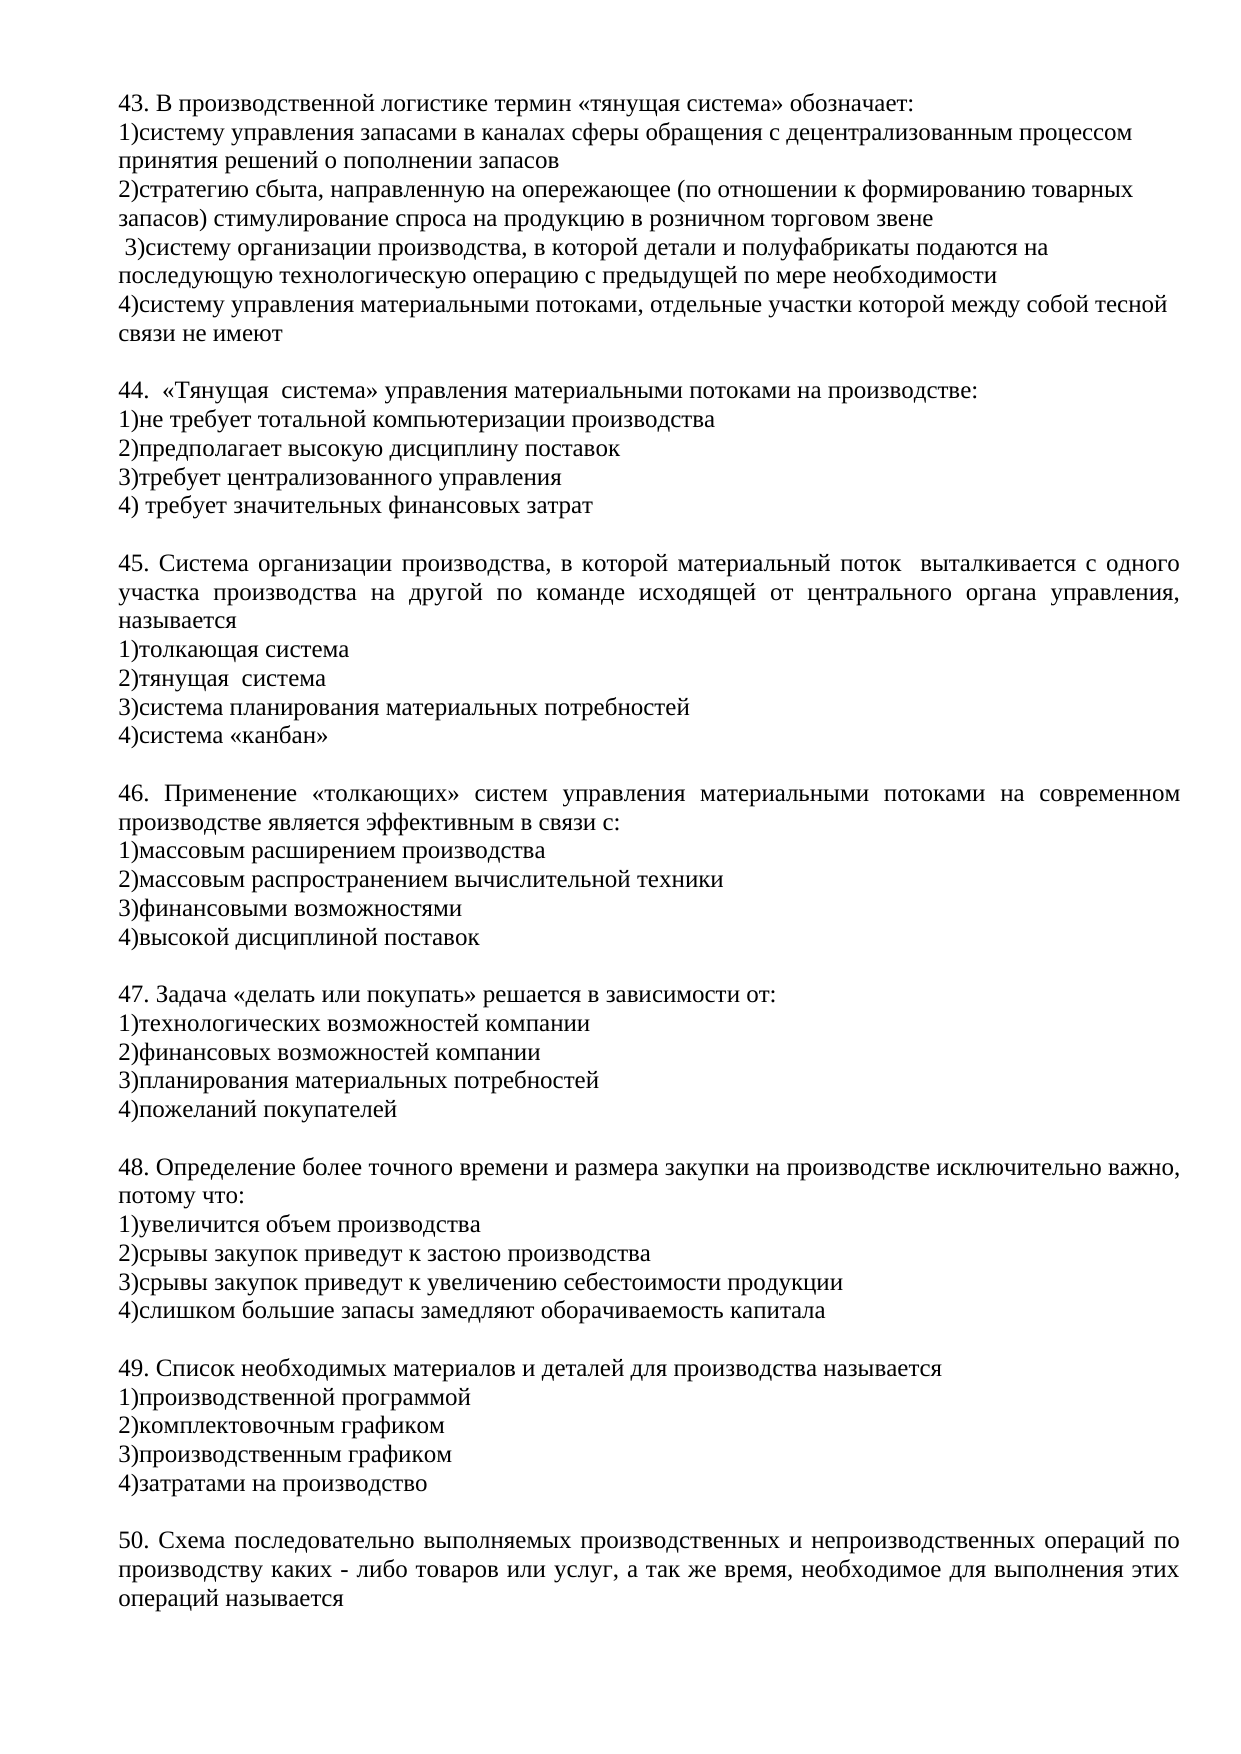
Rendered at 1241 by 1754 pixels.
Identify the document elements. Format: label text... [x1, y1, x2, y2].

text 4) требует значительных финансовых затрат [118, 490, 1181, 519]
text 3)требует централизованного управления [118, 462, 1181, 490]
text 4)система «канбан» [118, 720, 1181, 749]
text 2)стратегию сбыта, направленную на опережающее (по отношении к формированию товарных запасов) стимулирование спроса на продукцию в розничном торговом звене [118, 174, 1181, 232]
text 1)не требует тотальной компьютеризации производства [118, 404, 1181, 433]
text 3)систему организации производства, в которой детали и полуфабрикаты подаются на последующую технологическую операцию с предыдущей по мере необходимости [118, 232, 1181, 289]
text 1)систему управления запасами в каналах сферы обращения с децентрализованным процессом принятия решений о пополнении запасов [118, 117, 1181, 174]
text 1)массовым расширением производства [118, 835, 1181, 864]
text 45. Система организации производства, в которой материальный поток выталкивается с одного участка производства на другой по команде исходящей от центрального органа управления, называется [118, 548, 1181, 634]
text 4)высокой дисциплиной поставок [118, 922, 1181, 950]
text 3)финансовыми возможностями [118, 893, 1181, 922]
text 2)тянущая система [118, 663, 1181, 692]
text 1)производственной программой [118, 1382, 1181, 1410]
text 47. Задача «делать или покупать» решается в зависимости от: [118, 979, 1181, 1008]
text 2)финансовых возможностей компании [118, 1037, 1181, 1065]
text 50. Схема последовательно выполняемых производственных и непроизводственных операций по производству каких - либо товаров или услуг, а так же время, необходимое для выполнения этих операций называется [118, 1525, 1181, 1612]
text 49. Список необходимых материалов и деталей для производства называется [118, 1353, 1181, 1382]
text 3)срывы закупок приведут к увеличению себестоимости продукции [118, 1267, 1181, 1295]
text 1)технологических возможностей компании [118, 1008, 1181, 1037]
text 1)увеличится объем производства [118, 1209, 1181, 1238]
text 4)затратами на производство [118, 1468, 1181, 1497]
text 44. «Тянущая система» управления материальными потоками на производстве: [118, 375, 1181, 404]
text 2)срывы закупок приведут к застою производства [118, 1238, 1181, 1267]
text 3)планирования материальных потребностей [118, 1065, 1181, 1094]
text 3)система планирования материальных потребностей [118, 692, 1181, 720]
text 46. Применение «толкающих» систем управления материальными потоками на современном производстве является эффективным в связи с: [118, 778, 1181, 835]
text 2)массовым распространением вычислительной техники [118, 864, 1181, 893]
text 4)систему управления материальными потоками, отдельные участки которой между собой тесной связи не имеют [118, 289, 1181, 347]
text 3)производственным графиком [118, 1439, 1181, 1468]
text 4)слишком большие запасы замедляют оборачиваемость капитала [118, 1295, 1181, 1324]
text 2)комплектовочным графиком [118, 1410, 1181, 1439]
text 1)толкающая система [118, 634, 1181, 663]
text 2)предполагает высокую дисциплину поставок [118, 433, 1181, 462]
text 4)пожеланий покупателей [118, 1094, 1181, 1123]
text 43. В производственной логистике термин «тянущая система» обозначает: [118, 88, 1181, 117]
text 48. Определение более точного времени и размера закупки на производстве исключительно важно, потому что: [118, 1152, 1181, 1209]
